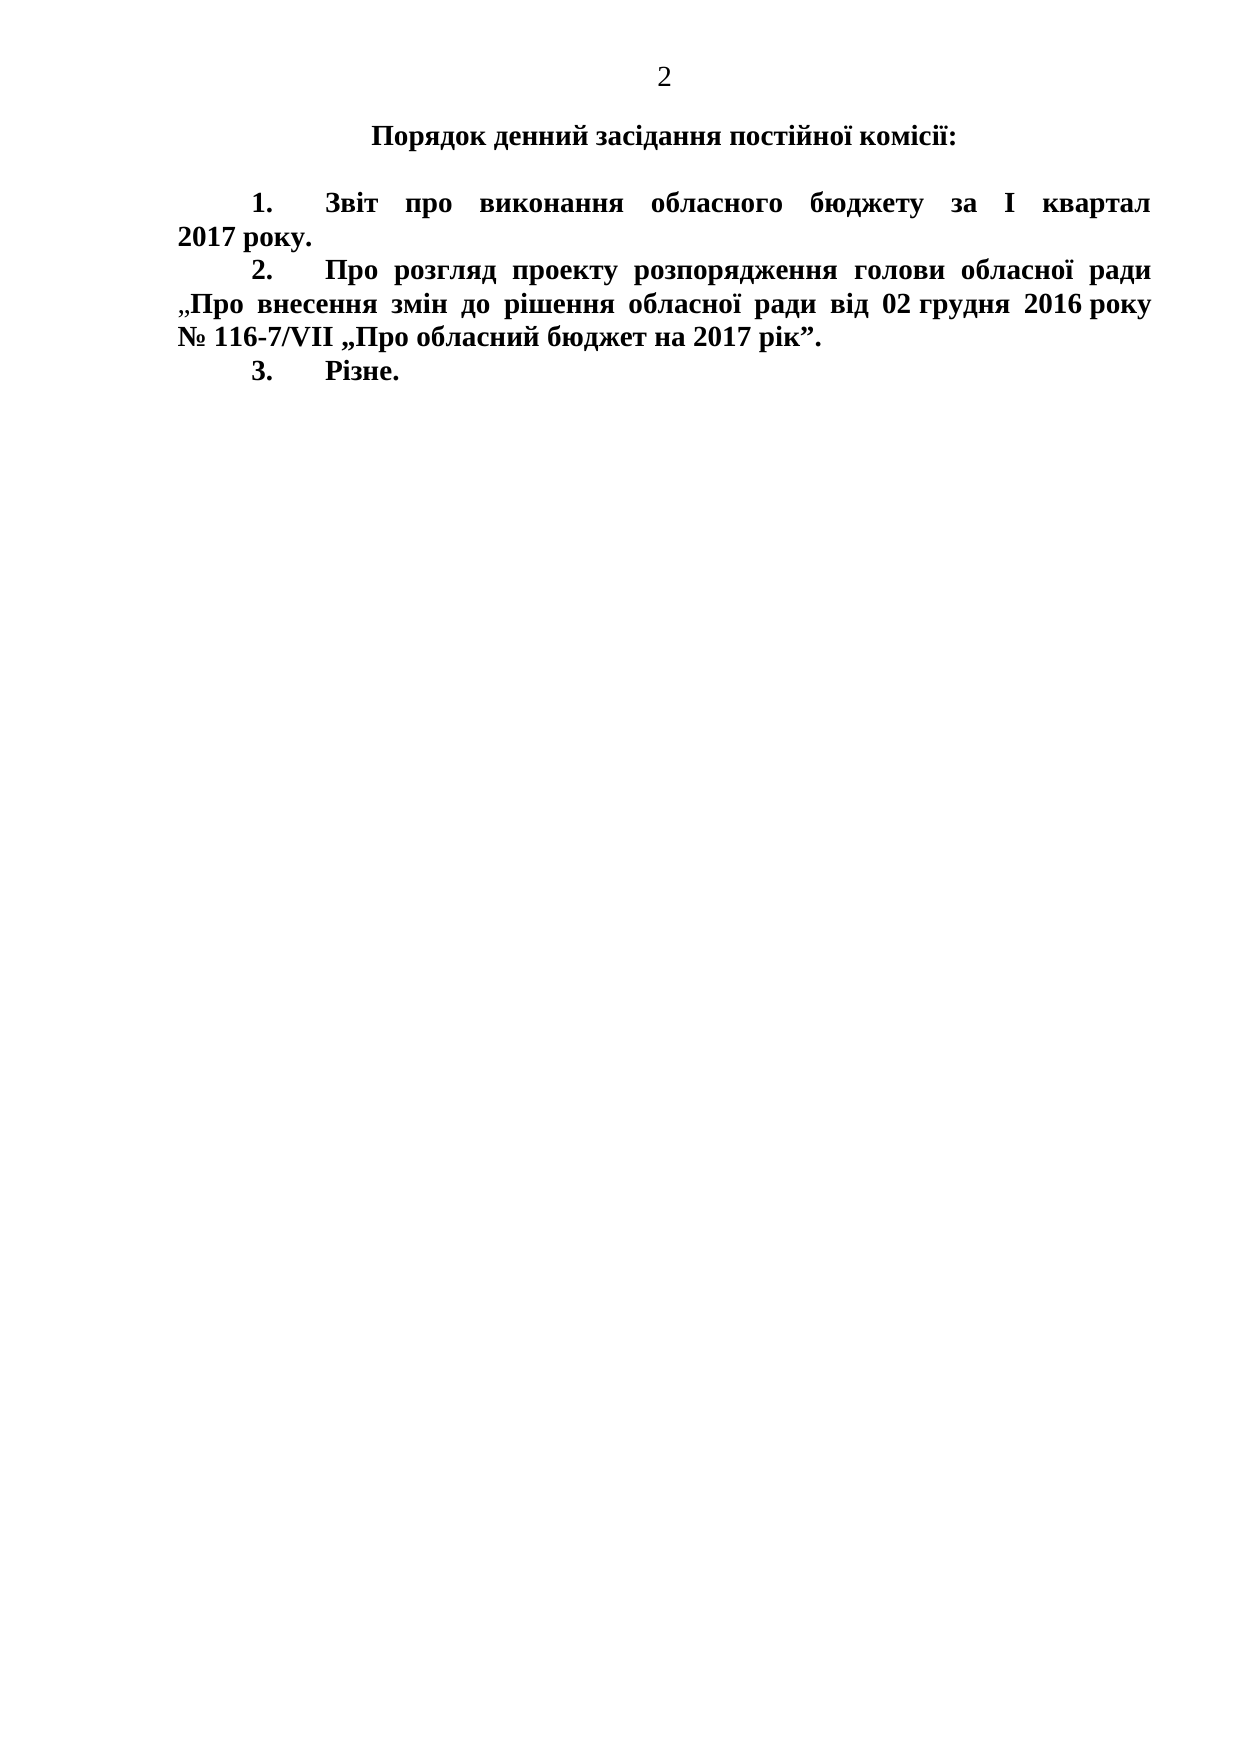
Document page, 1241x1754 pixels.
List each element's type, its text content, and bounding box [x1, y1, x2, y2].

list Про розгляд проекту розпорядження голови обласної ради „Про внесення змін до рішення обласної ради від 02 грудня 2016 року № 116-7/VІІ „Про обласний бюджет на 2017 рік”. [177, 252, 1152, 353]
list Звіт про виконання обласного бюджету за І квартал 2017 року. [177, 185, 1152, 252]
list Різне. [177, 353, 1152, 386]
text Порядок денний засідання постійної комісії: [177, 118, 1152, 152]
